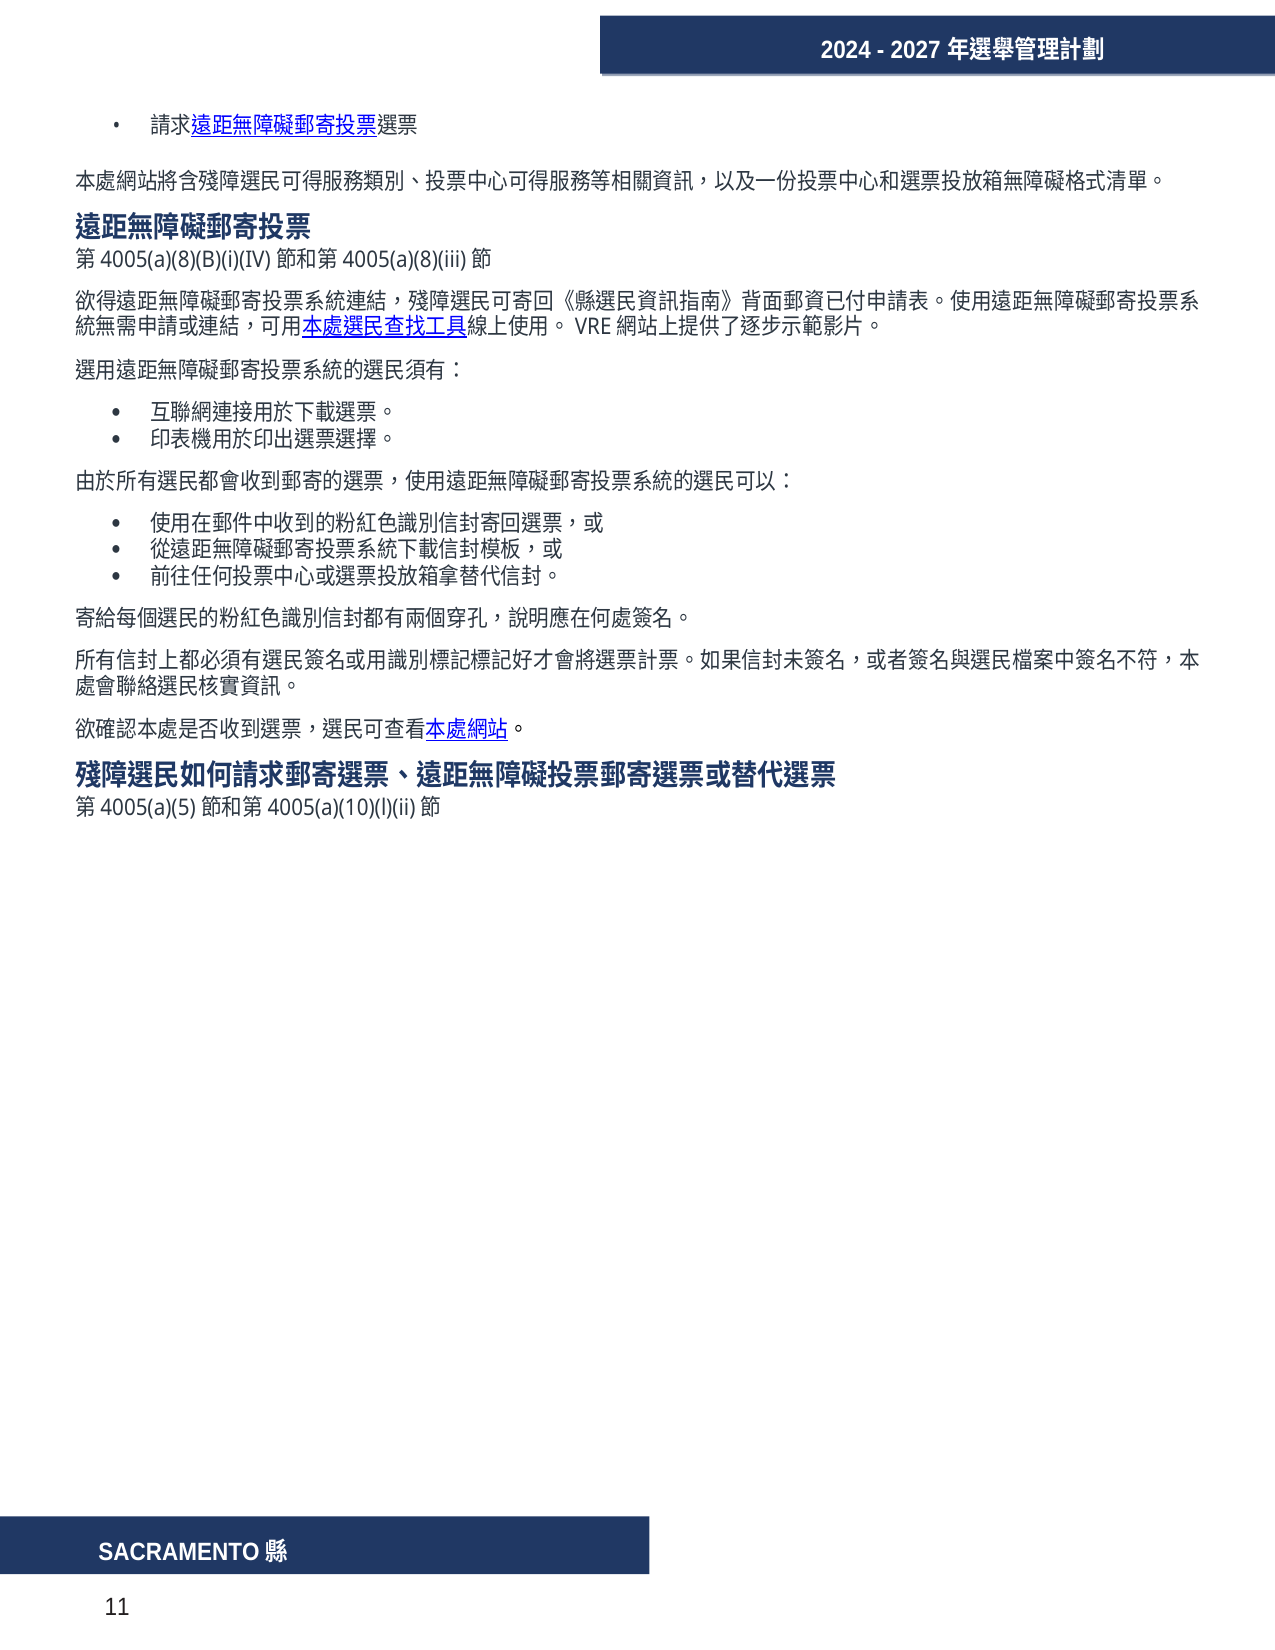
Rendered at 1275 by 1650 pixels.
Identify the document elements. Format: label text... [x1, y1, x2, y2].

text 遠距無障礙郵寄投票 [75, 211, 1200, 244]
text 第 4005(a)(5) 節和第 4005(a)(10)(l)(ii) 節 [75, 794, 1200, 821]
text 殘障選民如何請求郵寄選票、遠距無障礙投票郵寄選票或替代選票 [75, 759, 1200, 792]
text 寄給每個選民的粉紅色識別信封都有兩個穿孔，說明應在何處簽名。 [75, 605, 1200, 632]
text 由於所有選民都會收到郵寄的選票，使用遠距無障礙郵寄投票系統的選民可以： [75, 468, 1200, 494]
list 前往任何投票中心或選票投放箱拿替代信封。 [112, 563, 1200, 590]
text 欲確認本處是否收到選票，選民可查看本處網站。 [75, 716, 1200, 743]
list 印表機用於印出選票選擇。 [112, 426, 1200, 452]
text 所有信封上都必須有選民簽名或用識別標記標記好才會將選票計票。如果信封未簽名，或者簽名與選民檔案中簽名不符，本處會聯絡選民核實資訊。 [75, 648, 1200, 701]
list 使用在郵件中收到的粉紅色識別信封寄回選票，或 [112, 510, 1200, 537]
list 從遠距無障礙郵寄投票系統下載信封模板，或 [112, 537, 1200, 563]
text 第 4005(a)(8)(B)(i)(IV) 節和第 4005(a)(8)(iii) 節 [75, 246, 1200, 272]
list 請求遠距無障礙郵寄投票選票 [112, 112, 1200, 139]
text 選用遠距無障礙郵寄投票系統的選民須有： [75, 357, 1200, 383]
text 本處網站將含殘障選民可得服務類別、投票中心可得服務等相關資訊，以及一份投票中心和選票投放箱無障礙格式清單。 [75, 168, 1200, 195]
text 欲得遠距無障礙郵寄投票系統連結，殘障選民可寄回《縣選民資訊指南》背面郵資已付申請表。使用遠距無障礙郵寄投票系統無需申請或連結，可用本處選民查找工具線上使用。 VRE 網站上提供了逐步示範影片。 [75, 288, 1200, 341]
list 互聯網連接用於下載選票。 [112, 399, 1200, 426]
